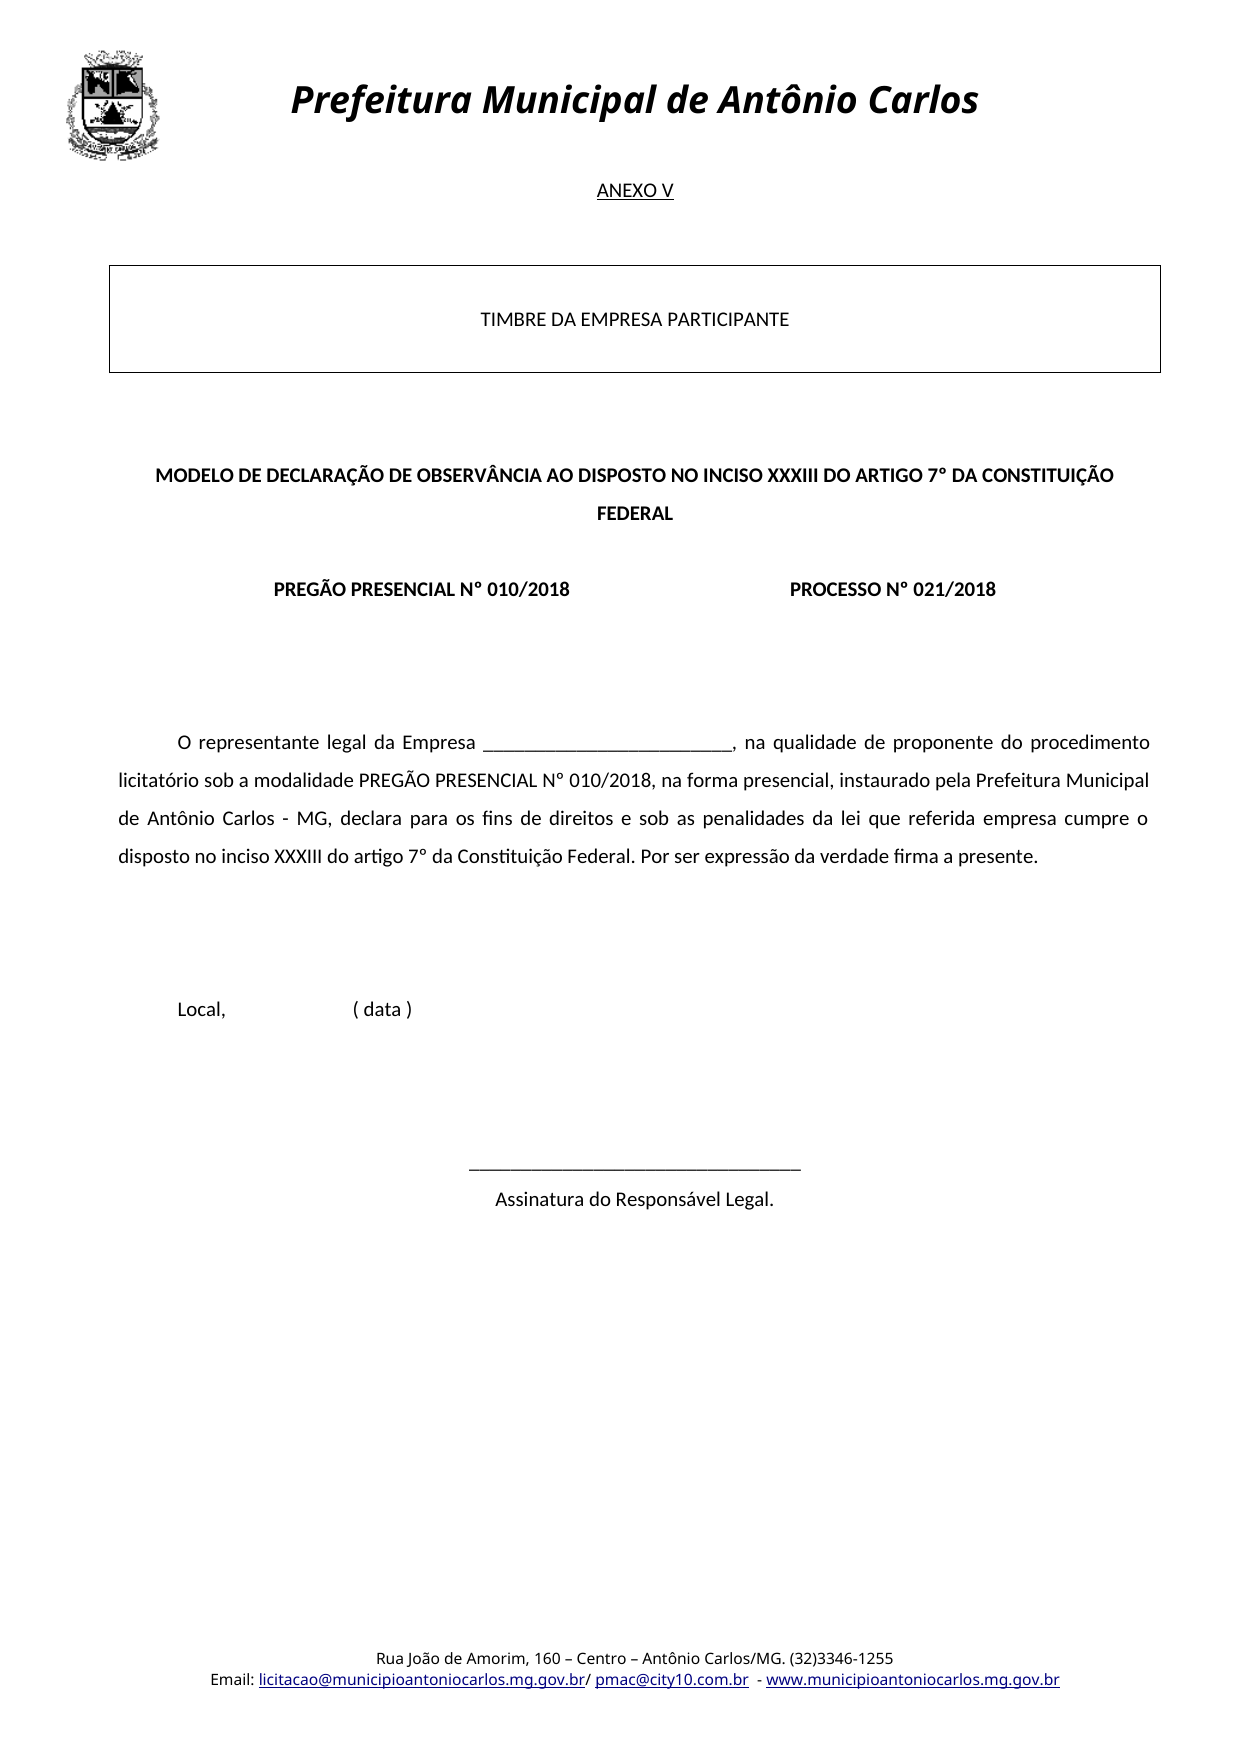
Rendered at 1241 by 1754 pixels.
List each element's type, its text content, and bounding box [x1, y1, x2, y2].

text Local, ( data ) [118, 996, 1152, 1021]
text O representante legal da Empresa ________________________, na qualidade de proponente do procedimento licitatório sob a modalidade PREGÃO PRESENCIAL Nº 010/2018, na forma presencial, instaurado pela Prefeitura Municipal de Antônio Carlos - MG, declara para os fins de direitos e sob as penalidades da lei que referida empresa cumpre o disposto no inciso XXXIII do artigo 7º da Constituição Federal. Por ser expressão da verdade firma a presente. [118, 729, 1152, 869]
text Assinatura do Responsável Legal. [118, 1187, 1152, 1212]
text ANEXO V [118, 177, 1152, 203]
picture [46, 30, 174, 174]
text PREGÃO PRESENCIAL Nº 010/2018 PROCESSO Nº 021/2018 [118, 577, 1152, 602]
text ________________________________ [118, 1148, 1152, 1174]
text MODELO DE DECLARAÇÃO DE OBSERVÂNCIA AO DISPOSTO NO INCISO XXXIII DO ARTIGO 7º DA CONSTITUIÇÃO FEDERAL [118, 462, 1152, 526]
text TIMBRE DA EMPRESA PARTICIPANTE [110, 303, 1160, 332]
